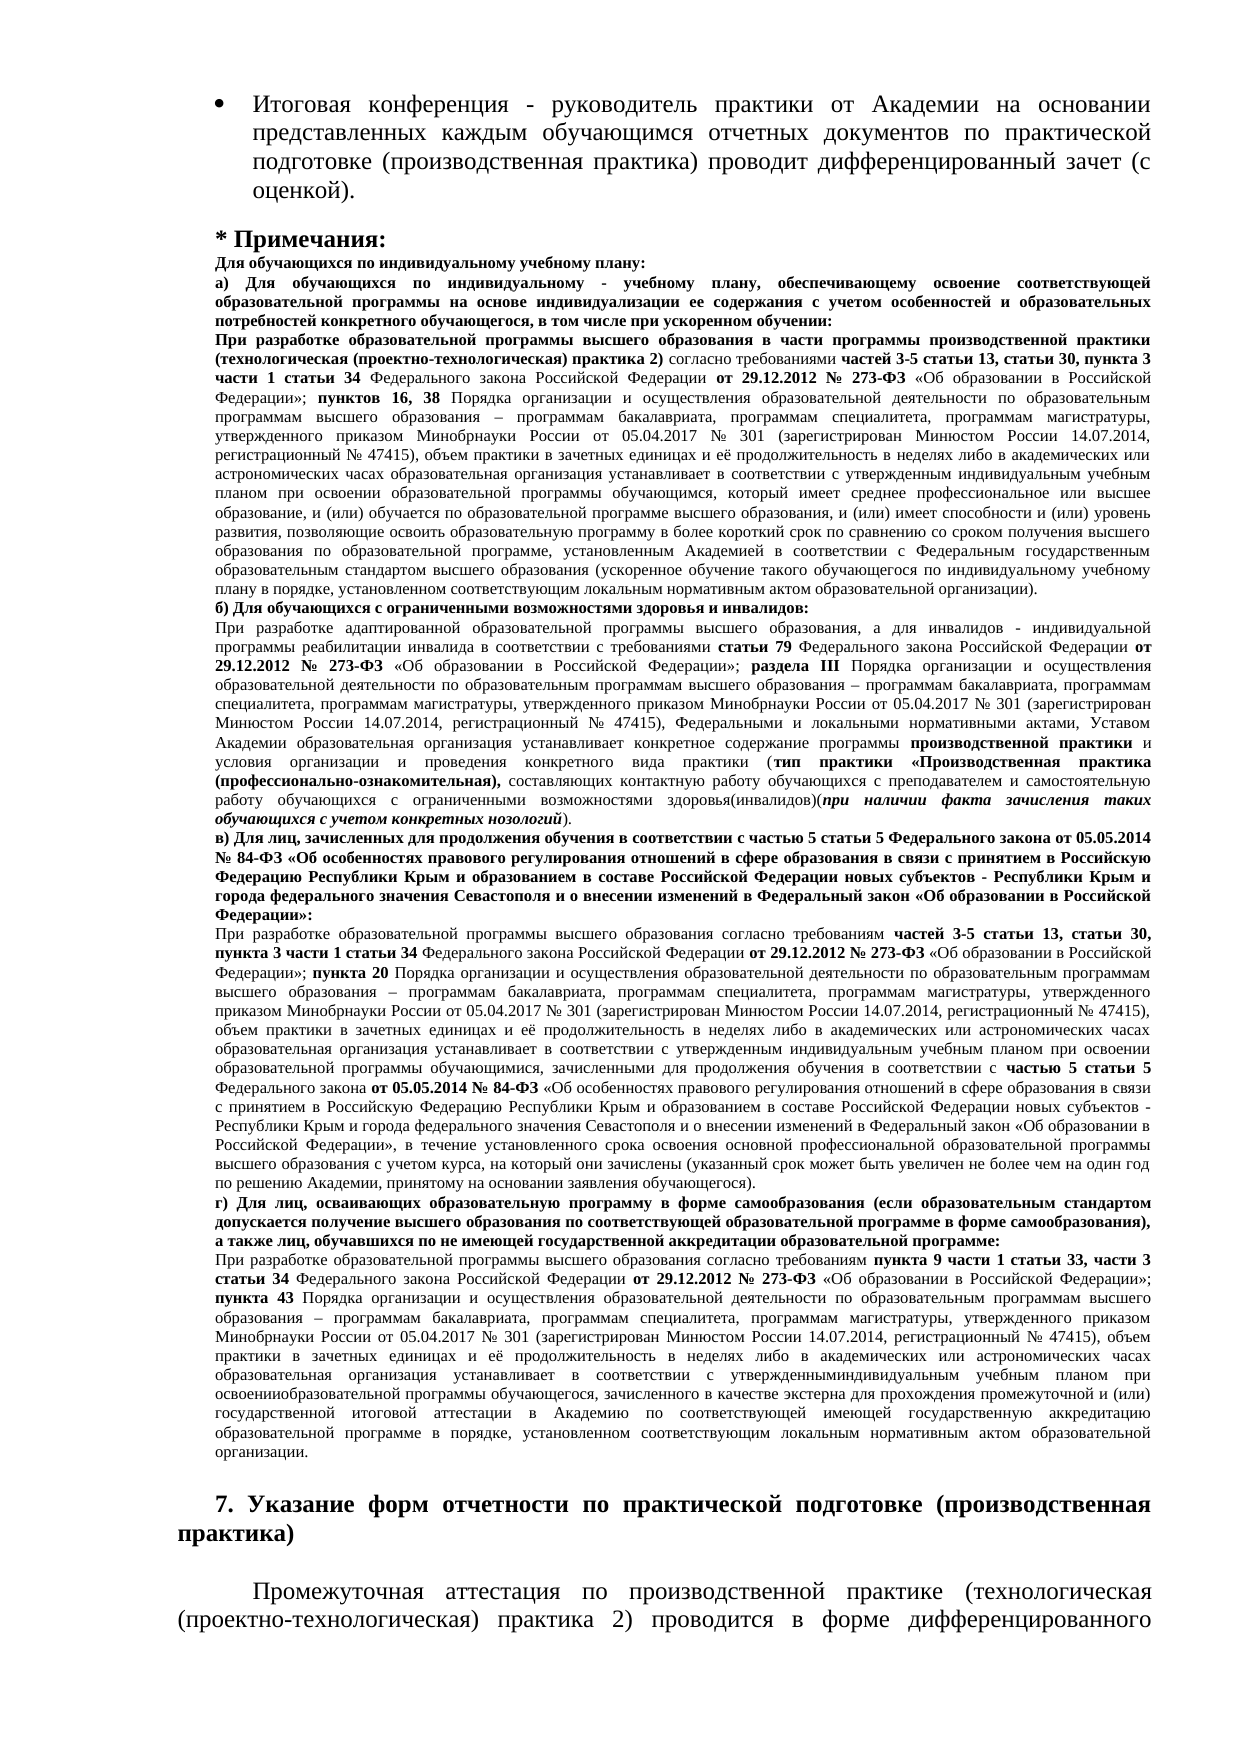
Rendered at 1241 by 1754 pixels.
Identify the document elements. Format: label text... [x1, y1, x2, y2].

text При разработке образовательной программы высшего образования согласно требованиям пункта 9 части 1 статьи 33, части 3 статьи 34 Федерального закона Российской Федерации от 29.12.2012 № 273-ФЗ «Об образовании в Российской Федерации»; пункта 43 Порядка организации и осуществления образовательной деятельности по образовательным программам высшего образования – программам бакалавриата, программам специалитета, программам магистратуры, утвержденного приказом Минобрнауки России от 05.04.2017 № 301 (зарегистрирован Минюстом России 14.07.2014, регистрационный № 47415), объем практики в зачетных единицах и её продолжительность в неделях либо в академических или астрономических часах образовательная организация устанавливает в соответствии с утвержденныминдивидуальным учебным планом при освоенииобразовательной программы обучающегося, зачисленного в качестве экстерна для прохождения промежуточной и (или) государственной итоговой аттестации в Академию по соответствующей имеющей государственную аккредитацию образовательной программе в порядке, установленном соответствующим локальным нормативным актом образовательной организации. [215, 1250, 1152, 1461]
text в) Для лиц, зачисленных для продолжения обучения в соответствии с частью 5 статьи 5 Федерального закона от 05.05.2014 № 84-ФЗ «Об особенностях правового регулирования отношений в сфере образования в связи с принятием в Российскую Федерацию Республики Крым и образованием в составе Российской Федерации новых субъектов - Республики Крым и города федерального значения Севастополя и о внесении изменений в Федеральный закон «Об образовании в Российской Федерации»: [215, 828, 1152, 924]
text а) Для обучающихся по индивидуальному - учебному плану, обеспечивающему освоение соответствующей образовательной программы на основе индивидуализации ее содержания с учетом особенностей и образовательных потребностей конкретного обучающегося, в том числе при ускоренном обучении: [215, 272, 1152, 330]
list Итоговая конференция - руководитель практики от Академии на основании представленных каждым обучающимся отчетных документов по практической подготовке (производственная практика) проводит дифференцированный зачет (с оценкой). [215, 89, 1152, 204]
text При разработке образовательной программы высшего образования в части программы производственной практики (технологическая (проектно-технологическая) практика 2) согласно требованиями частей 3-5 статьи 13, статьи 30, пункта 3 части 1 статьи 34 Федерального закона Российской Федерации от 29.12.2012 № 273-ФЗ «Об образовании в Российской Федерации»; пунктов 16, 38 Порядка организации и осуществления образовательной деятельности по образовательным программам высшего образования – программам бакалавриата, программам специалитета, программам магистратуры, утвержденного приказом Минобрнауки России от 05.04.2017 № 301 (зарегистрирован Минюстом России 14.07.2014, регистрационный № 47415), объем практики в зачетных единицах и её продолжительность в неделях либо в академических или астрономических часах образовательная организация устанавливает в соответствии с утвержденным индивидуальным учебным планом при освоении образовательной программы обучающимся, который имеет среднее профессиональное или высшее образование, и (или) обучается по образовательной программе высшего образования, и (или) имеет способности и (или) уровень развития, позволяющие освоить образовательную программу в более короткий срок по сравнению со сроком получения высшего образования по образовательной программе, установленным Академией в соответствии с Федеральным государственным образовательным стандартом высшего образования (ускоренное обучение такого обучающегося по индивидуальному учебному плану в порядке, установленном соответствующим локальным нормативным актом образовательной организации). [215, 330, 1152, 598]
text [177, 1576, 1152, 1633]
text г) Для лиц, осваивающих образовательную программу в форме самообразования (если образовательным стандартом допускается получение высшего образования по соответствующей образовательной программе в форме самообразования), а также лиц, обучавшихся по не имеющей государственной аккредитации образовательной программе: [215, 1192, 1152, 1250]
text * Примечания: [215, 224, 1152, 253]
text Для обучающихся по индивидуальному учебному плану: [215, 253, 1152, 272]
text При разработке адаптированной образовательной программы высшего образования, а для инвалидов - индивидуальной программы реабилитации инвалида в соответствии с требованиями статьи 79 Федерального закона Российской Федерации от 29.12.2012 № 273-ФЗ «Об образовании в Российской Федерации»; раздела III Порядка организации и осуществления образовательной деятельности по образовательным программам высшего образования – программам бакалавриата, программам специалитета, программам магистратуры, утвержденного приказом Минобрнауки России от 05.04.2017 № 301 (зарегистрирован Минюстом России 14.07.2014, регистрационный № 47415), Федеральными и локальными нормативными актами, Уставом Академии образовательная организация устанавливает конкретное содержание программы производственной практики и условия организации и проведения конкретного вида практики (тип практики «Производственная практика (профессионально-ознакомительная), составляющих контактную работу обучающихся с преподавателем и самостоятельную работу обучающихся с ограниченными возможностями здоровья(инвалидов)(при наличии факта зачисления таких обучающихся с учетом конкретных нозологий). [215, 617, 1152, 828]
text б) Для обучающихся с ограниченными возможностями здоровья и инвалидов: [215, 598, 1152, 617]
text При разработке образовательной программы высшего образования согласно требованиям частей 3-5 статьи 13, статьи 30, пункта 3 части 1 статьи 34 Федерального закона Российской Федерации от 29.12.2012 № 273-ФЗ «Об образовании в Российской Федерации»; пункта 20 Порядка организации и осуществления образовательной деятельности по образовательным программам высшего образования – программам бакалавриата, программам специалитета, программам магистратуры, утвержденного приказом Минобрнауки России от 05.04.2017 № 301 (зарегистрирован Минюстом России 14.07.2014, регистрационный № 47415), объем практики в зачетных единицах и её продолжительность в неделях либо в академических или астрономических часах образовательная организация устанавливает в соответствии с утвержденным индивидуальным учебным планом при освоении образовательной программы обучающимися, зачисленными для продолжения обучения в соответствии с частью 5 статьи 5 Федерального закона от 05.05.2014 № 84-ФЗ «Об особенностях правового регулирования отношений в сфере образования в связи с принятием в Российскую Федерацию Республики Крым и образованием в составе Российской Федерации новых субъектов - Республики Крым и города федерального значения Севастополя и о внесении изменений в Федеральный закон «Об образовании в Российской Федерации», в течение установленного срока освоения основной профессиональной образовательной программы высшего образования с учетом курса, на который они зачислены (указанный срок может быть увеличен не более чем на один год по решению Академии, принятому на основании заявления обучающегося). [215, 924, 1152, 1192]
text 7. Указание форм отчетности по практической подготовке (производственная практика) [177, 1489, 1152, 1547]
